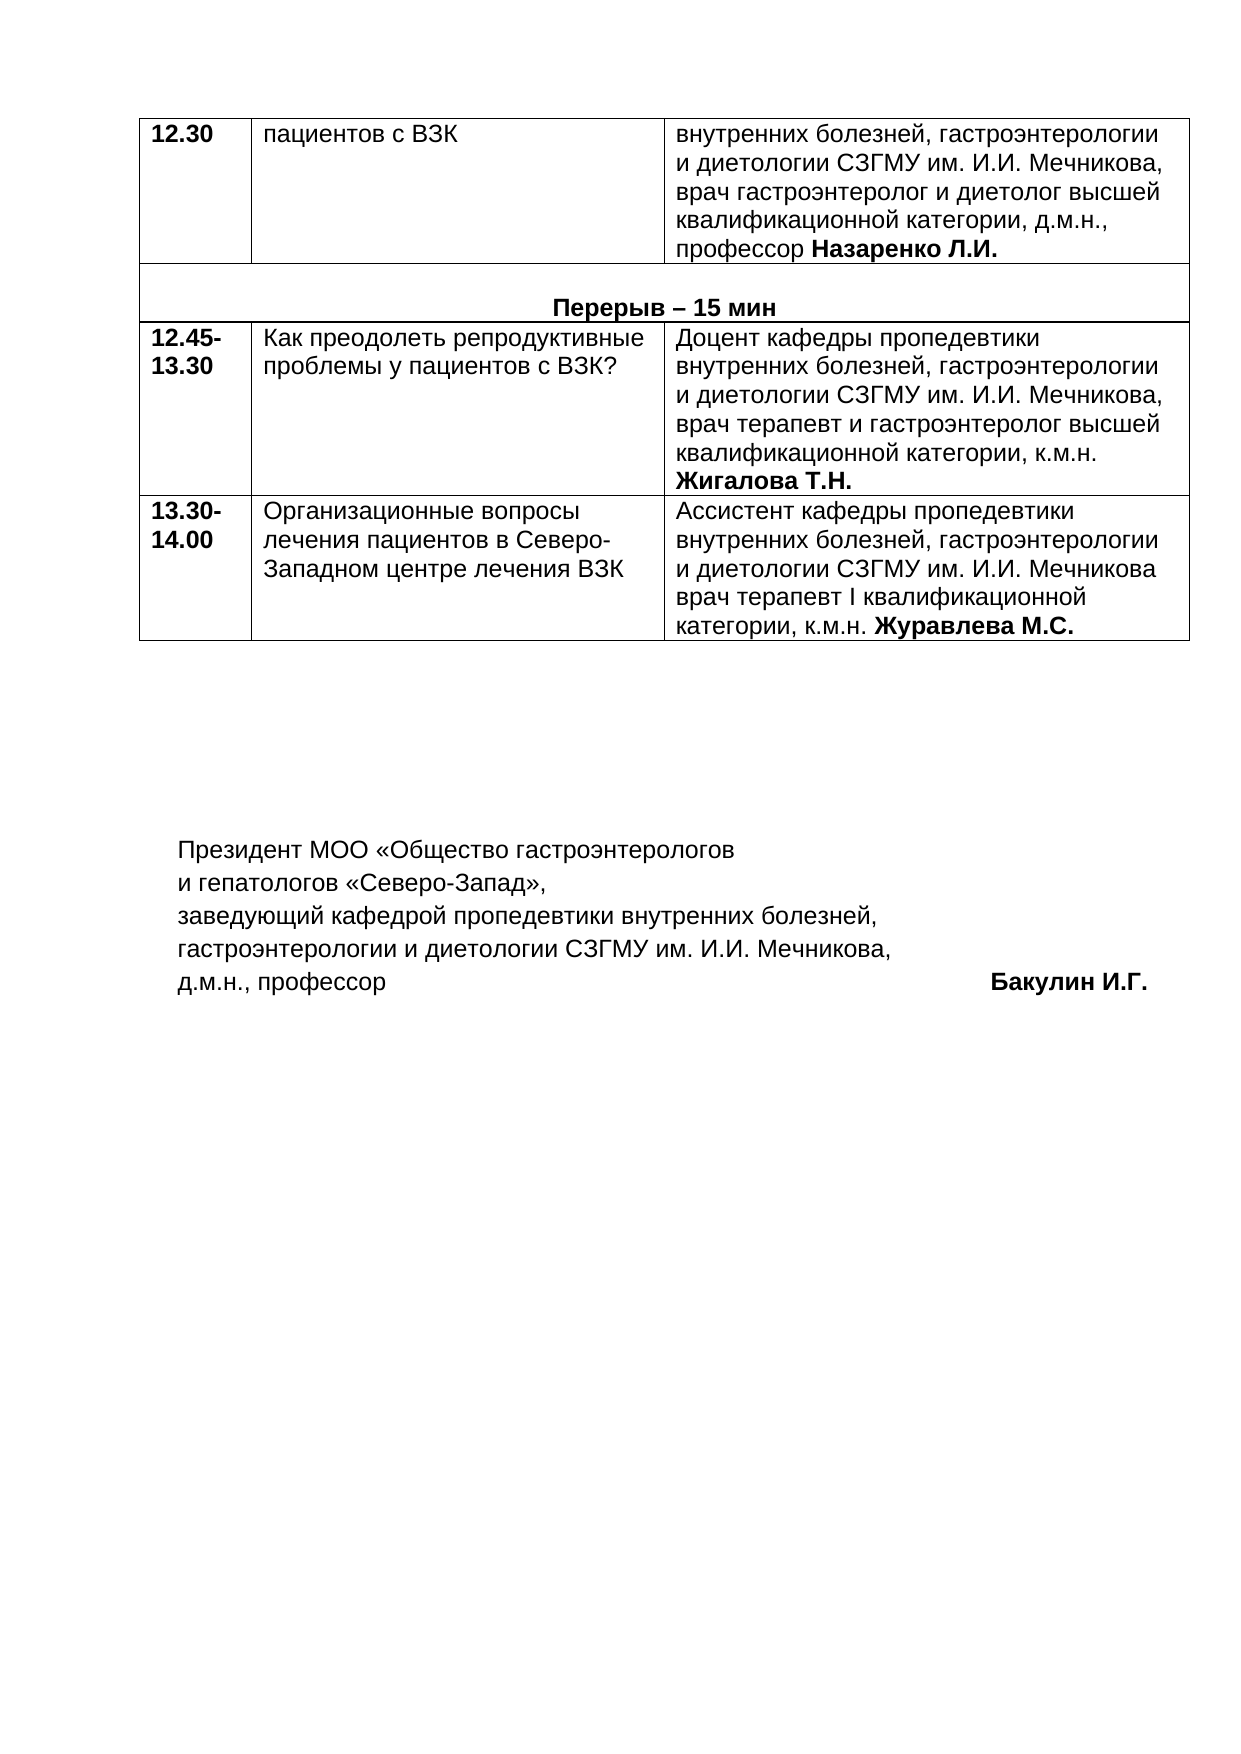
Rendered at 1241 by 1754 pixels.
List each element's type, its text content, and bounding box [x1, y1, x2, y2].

table_cell Организационные вопросы лечения пациентов в Северо-Западном центре лечения ВЗК [252, 496, 664, 640]
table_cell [665, 119, 1189, 263]
table_cell 13.30-14.00 [140, 496, 251, 640]
table_cell 11.45-12.30 [140, 119, 251, 263]
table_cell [252, 119, 664, 263]
table_cell Ассистент кафедры пропедевтики внутренних болезней, гастроэнтерологии и диетологии СЗГМУ им. И.И. Мечникова врач терапевт I квалификационной категории, к.м.н. Журавлева М.С. [665, 496, 1189, 640]
table_cell Как преодолеть репродуктивные проблемы у пациентов с ВЗК? [252, 323, 664, 495]
table_cell Перерыв – 15 мин [140, 264, 1189, 321]
table_cell Доцент кафедры пропедевтики внутренних болезней, гастроэнтерологии и диетологии СЗГМУ им. И.И. Мечникова, врач терапевт и гастроэнтеролог высшей квалификационной категории, к.м.н. Жигалова Т.Н. [665, 323, 1189, 495]
table_cell 12.45-13.30 [140, 323, 251, 495]
text Президент МОО «Общество гастроэнтерологов и гепатологов «Северо-Запад», заведующий кафедрой пропедевтики внутренних болезней, гастроэнтерологии и диетологии СЗГМУ им. И.И. Мечникова, д.м.н., профессор Бакулин И.Г. [177, 835, 1152, 996]
